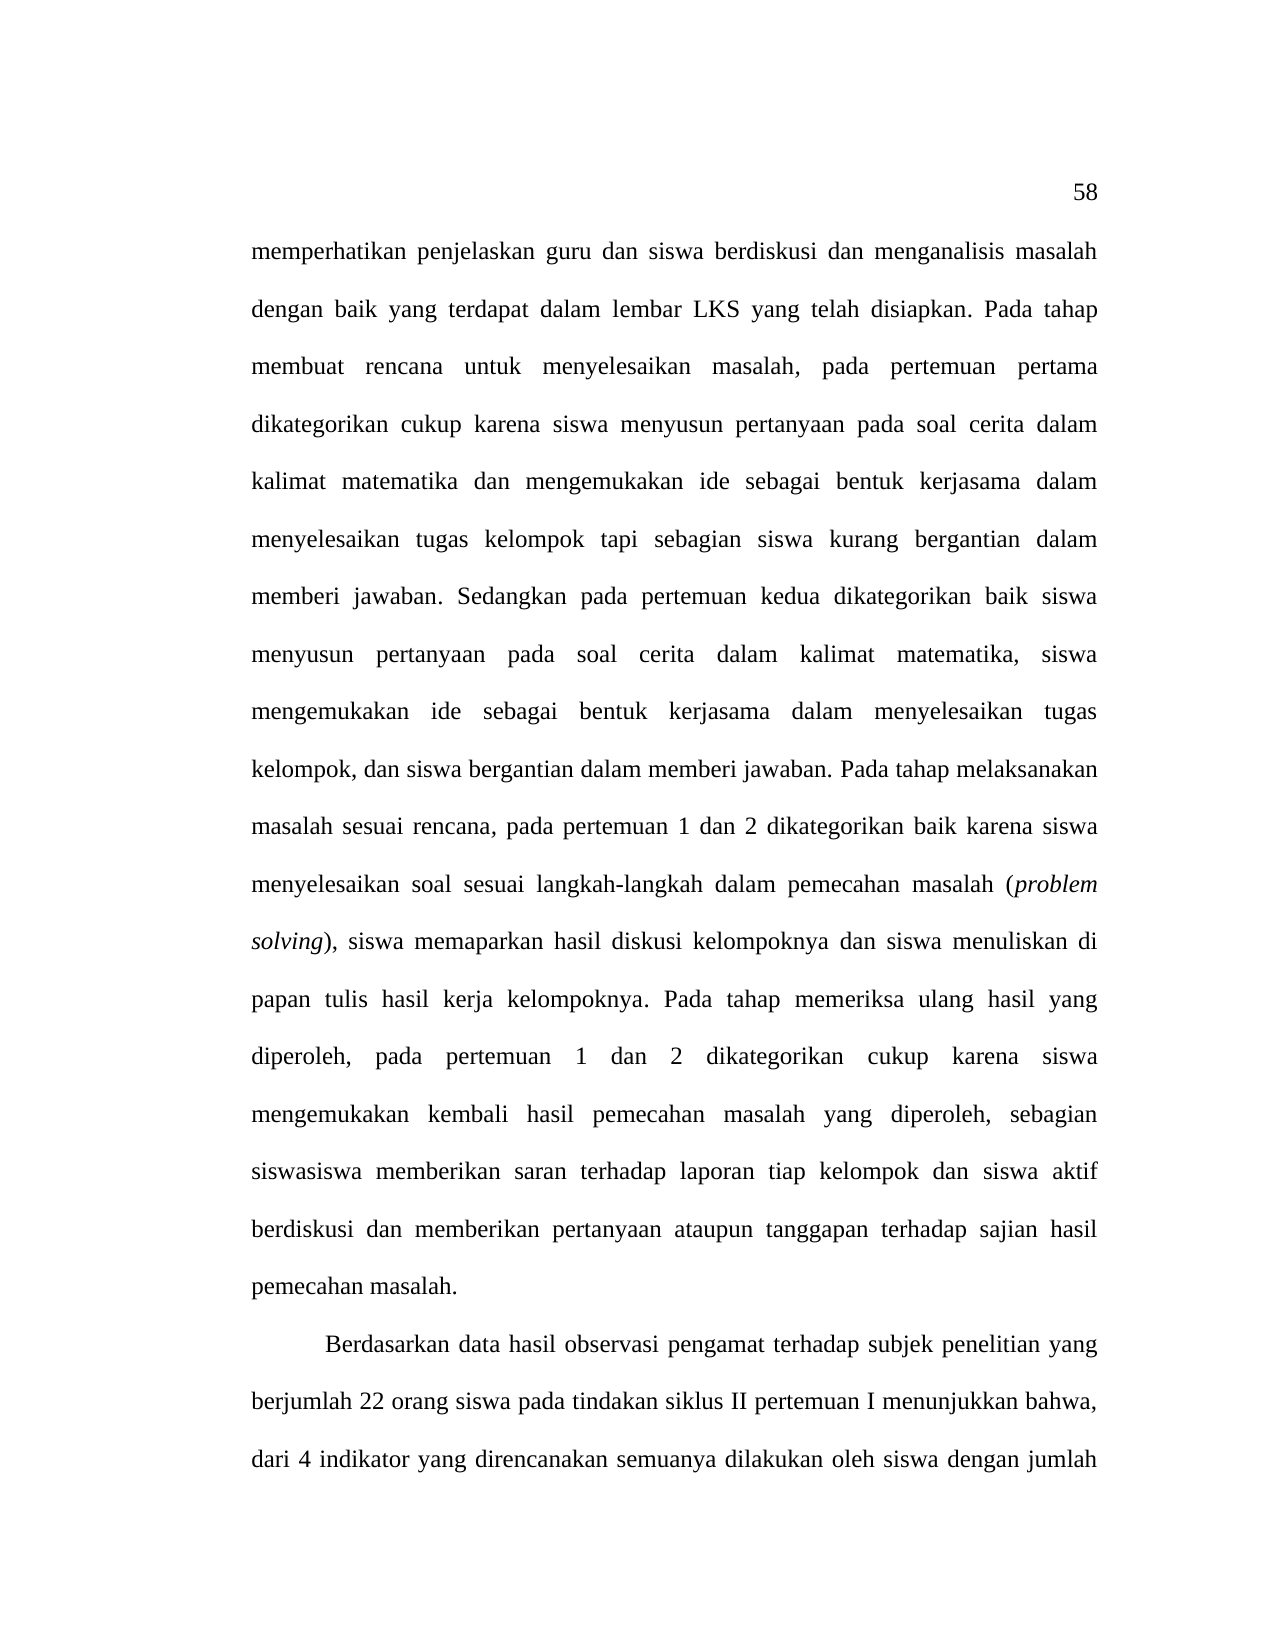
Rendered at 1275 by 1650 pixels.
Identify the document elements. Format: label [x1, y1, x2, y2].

list [251, 1329, 1098, 1472]
list [251, 236, 1098, 1300]
